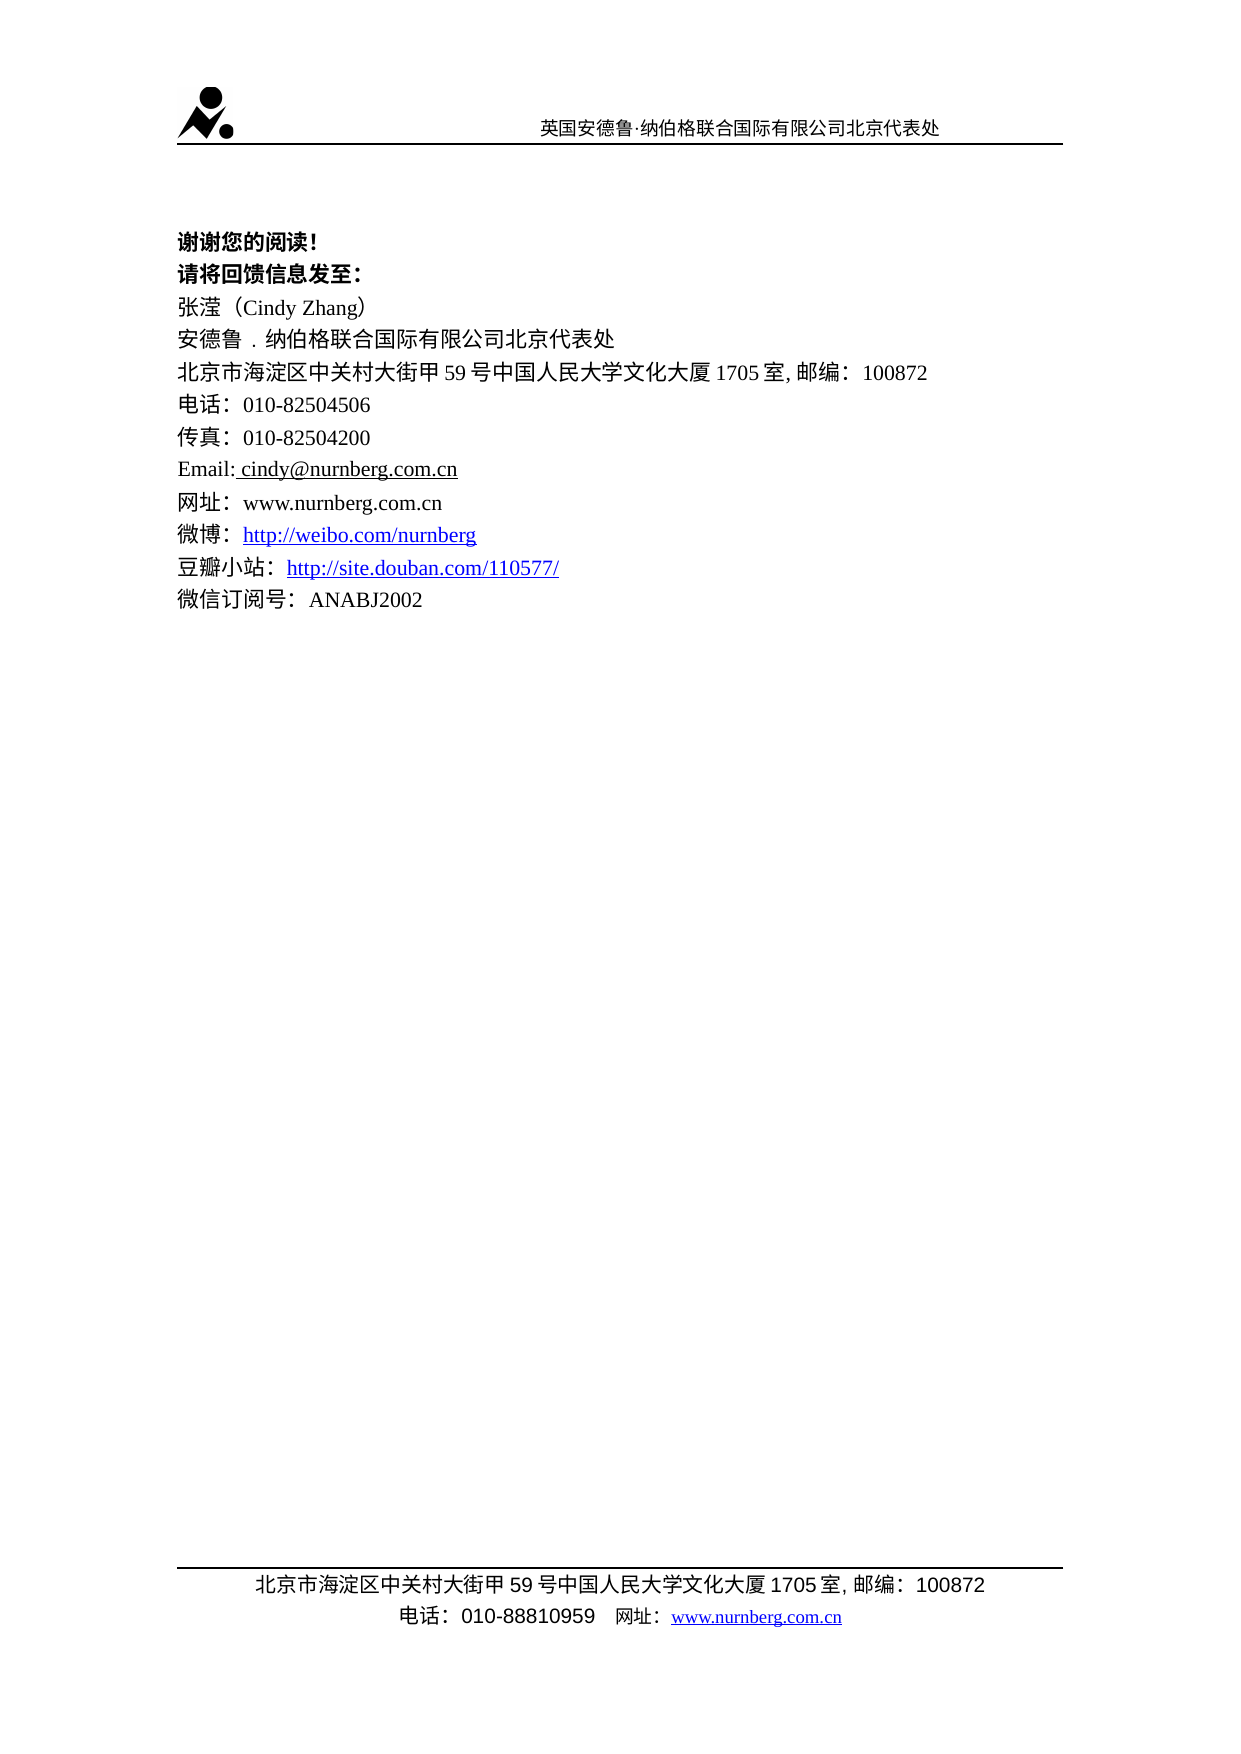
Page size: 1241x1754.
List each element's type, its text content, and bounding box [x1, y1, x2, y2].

text 豆瓣小站：http://site.douban.com/110577/ [177, 549, 1063, 582]
picture [177, 87, 234, 139]
text Email: cindy@nurnberg.com.cn [177, 452, 1063, 484]
text 北京市海淀区中关村大街甲59号中国人民大学文化大厦1705室, 邮编：100872 [177, 354, 1063, 387]
text 传真：010-82504200 [177, 419, 1063, 452]
text 张滢（Cindy Zhang） [177, 289, 1063, 322]
text 微信订阅号：ANABJ2002 [177, 582, 1063, 614]
text 安德鲁﹒纳伯格联合国际有限公司北京代表处 [177, 322, 1063, 354]
text 电话：010-82504506 [177, 387, 1063, 419]
text 谢谢您的阅读！ [177, 224, 1063, 257]
text 微博：http://weibo.com/nurnberg [177, 517, 1063, 549]
text 请将回馈信息发至： [177, 257, 1063, 289]
text 网址：www.nurnberg.com.cn [177, 484, 1063, 517]
